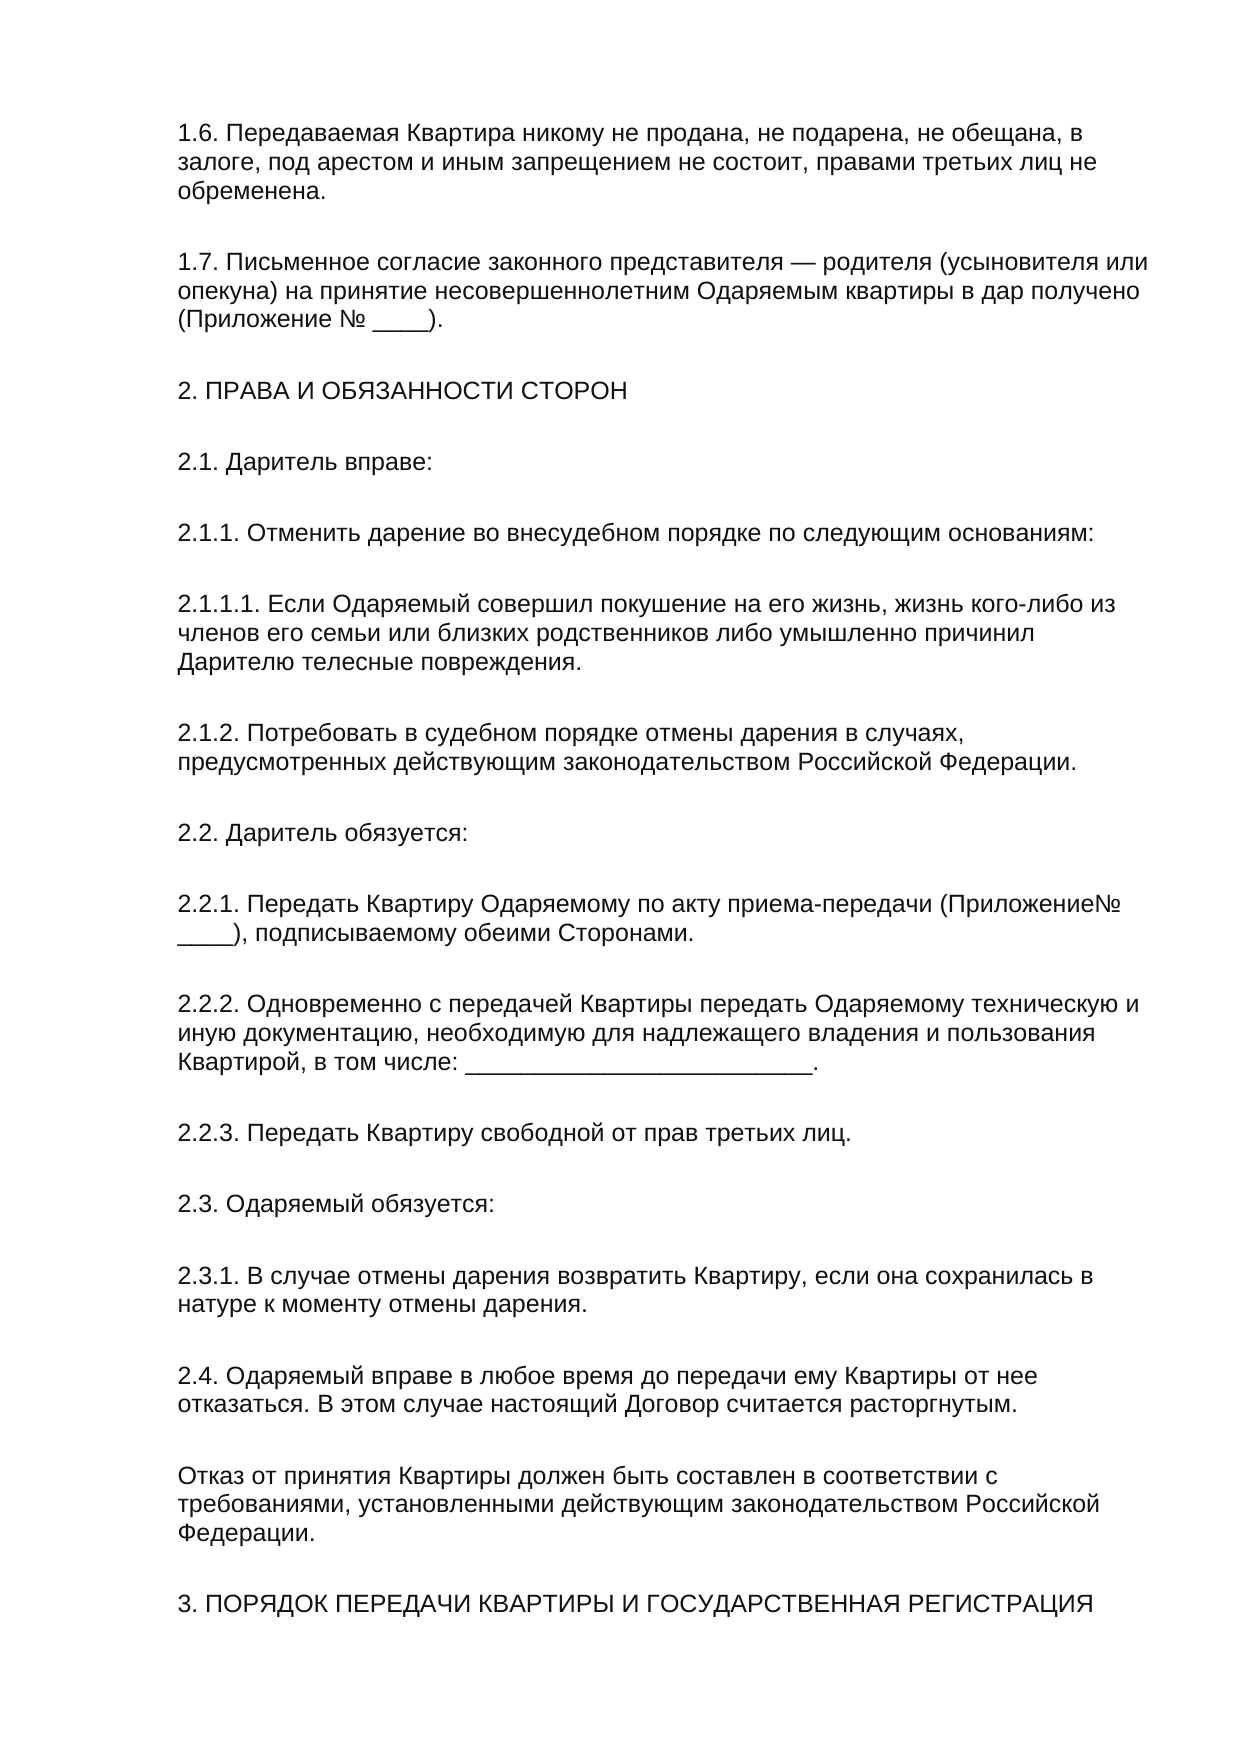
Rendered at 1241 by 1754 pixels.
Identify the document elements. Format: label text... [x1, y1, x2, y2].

text 2.2. Даритель обязуется: [177, 818, 1152, 847]
text 2.2.1. Передать Квартиру Одаряемому по акту приема-передачи (Приложение№ ____), подписываемому обеими Сторонами. [177, 889, 1152, 947]
text 2.3.1. В случае отмены дарения возвратить Квартиру, если она сохранилась в натуре к моменту отмены дарения. [177, 1261, 1152, 1318]
text 2.2.2. Одновременно с передачей Квартиры передать Одаряемому техническую и иную документацию, необходимую для надлежащего владения и пользования Квартирой, в том числе: _________________________. [177, 989, 1152, 1076]
text 1.7. Письменное согласие законного представителя — родителя (усыновителя или опекуна) на принятие несовершеннолетним Одаряемым квартиры в дар получено (Приложение № ____). [177, 247, 1152, 333]
text 2. ПРАВА И ОБЯЗАННОСТИ СТОРОН [177, 376, 1152, 404]
text 3. ПОРЯДОК ПЕРЕДАЧИ КВАРТИРЫ И ГОСУДАРСТВЕННАЯ РЕГИСТРАЦИЯ [177, 1589, 1152, 1618]
text 2.1.1.1. Если Одаряемый совершил покушение на его жизнь, жизнь кого-либо из членов его семьи или близких родственников либо умышленно причинил Дарителю телесные повреждения. [177, 589, 1152, 676]
text 2.1.1. Отменить дарение во внесудебном порядке по следующим основаниям: [177, 518, 1152, 547]
text Отказ от принятия Квартиры должен быть составлен в соответствии с требованиями, установленными действующим законодательством Российской Федерации. [177, 1461, 1152, 1547]
text 2.4. Одаряемый вправе в любое время до передачи ему Квартиры от нее отказаться. В этом случае настоящий Договор считается расторгнутым. [177, 1361, 1152, 1418]
text 2.1.2. Потребовать в судебном порядке отмены дарения в случаях, предусмотренных действующим законодательством Российской Федерации. [177, 718, 1152, 776]
text 2.2.3. Передать Квартиру свободной от прав третьих лиц. [177, 1118, 1152, 1147]
text 1.6. Передаваемая Квартира никому не продана, не подарена, не обещана, в залоге, под арестом и иным запрещением не состоит, правами третьих лиц не обременена. [177, 118, 1152, 204]
text 2.1. Даритель вправе: [177, 447, 1152, 476]
text 2.3. Одаряемый обязуется: [177, 1189, 1152, 1218]
